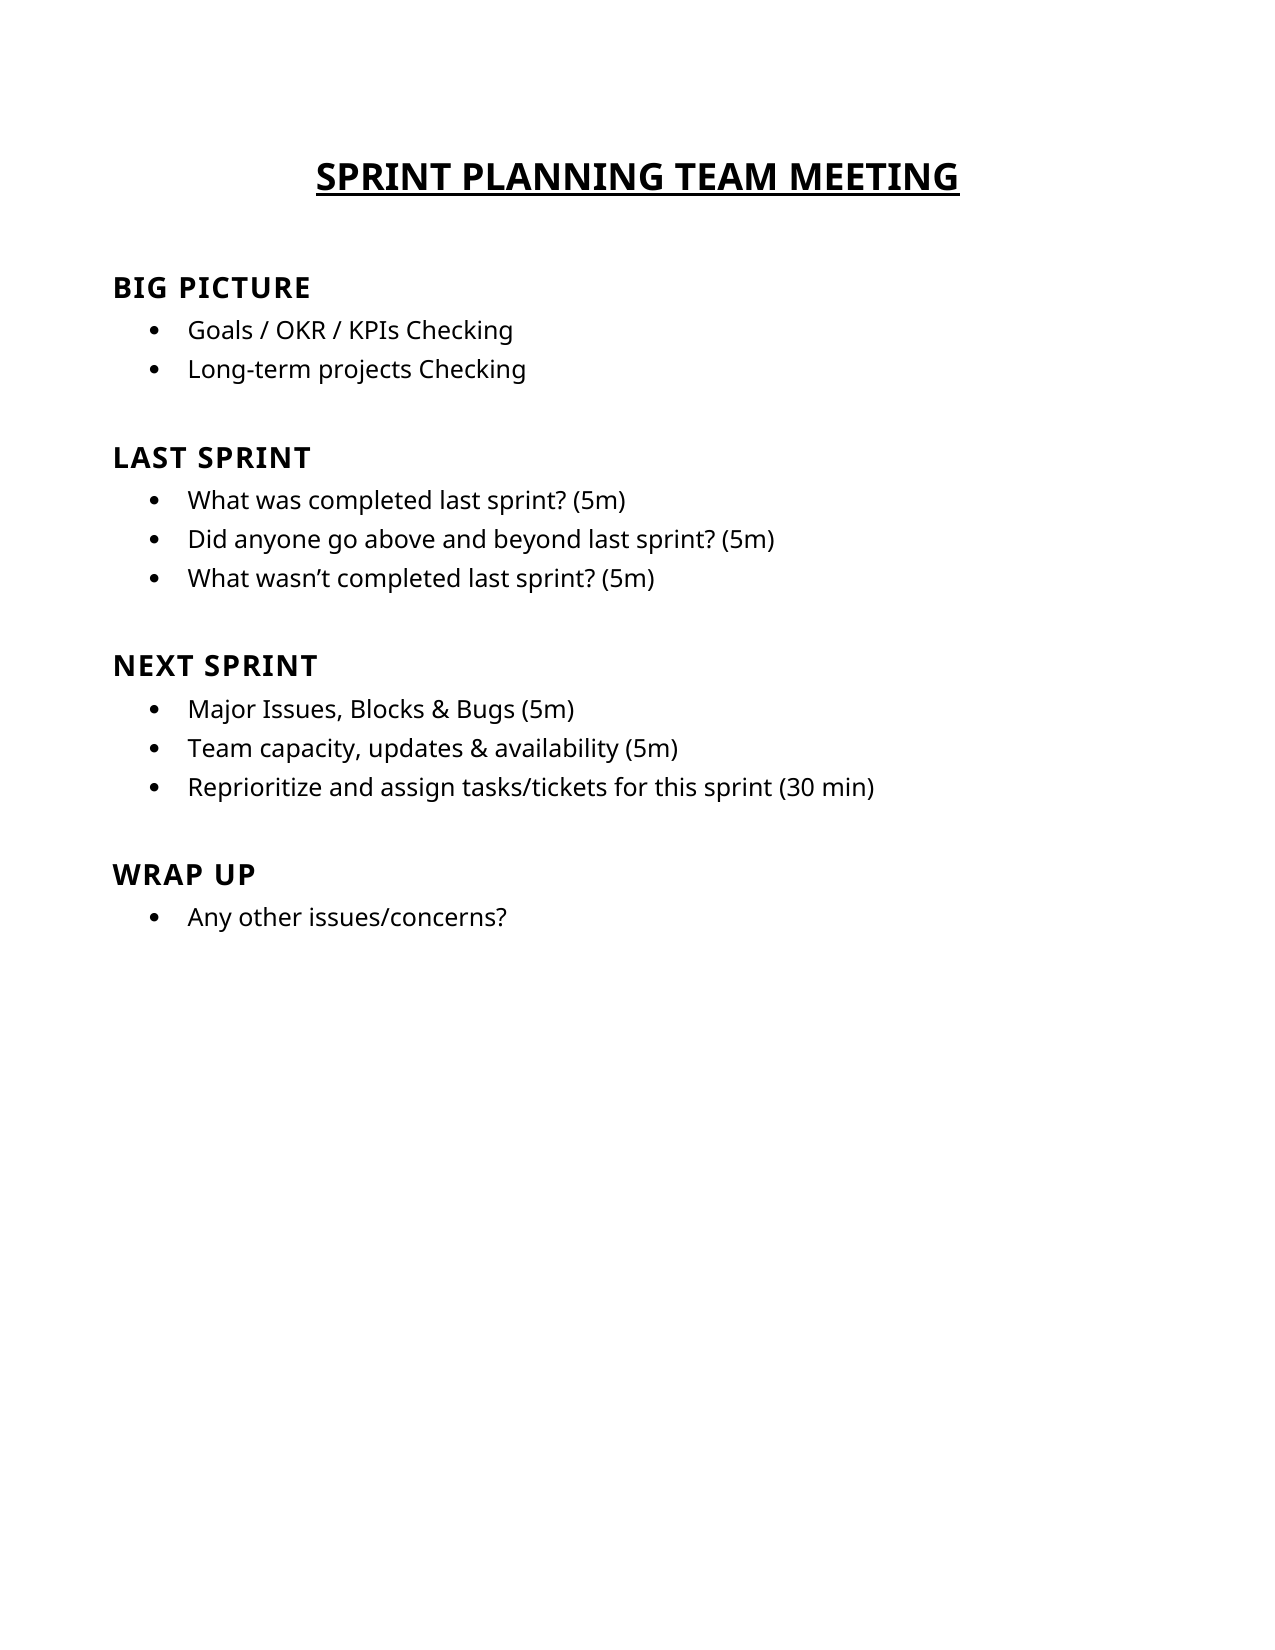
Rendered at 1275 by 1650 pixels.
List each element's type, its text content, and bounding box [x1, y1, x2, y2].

list What wasn’t completed last sprint? (5m) [150, 561, 1162, 595]
text Wrap Up [112, 854, 1162, 894]
list Team capacity, updates & availability (5m) [150, 730, 1162, 764]
list Reprioritize and assign tasks/tickets for this sprint (30 min) [150, 769, 1162, 804]
text Next Sprint [112, 646, 1162, 685]
text Big Picture [112, 267, 1162, 307]
list What was completed last sprint? (5m) [150, 482, 1162, 517]
list Long-term projects Checking [150, 352, 1162, 386]
list Goals / OKR / KPIs Checking [150, 313, 1162, 347]
list Did anyone go above and beyond last sprint? (5m) [150, 522, 1162, 556]
text Last Sprint [112, 437, 1162, 477]
list Major Issues, Blocks & Bugs (5m) [150, 691, 1162, 725]
text SPRINT PLANNING TEAM MEETING [112, 150, 1162, 201]
list Any other issues/concerns? [150, 900, 1162, 934]
